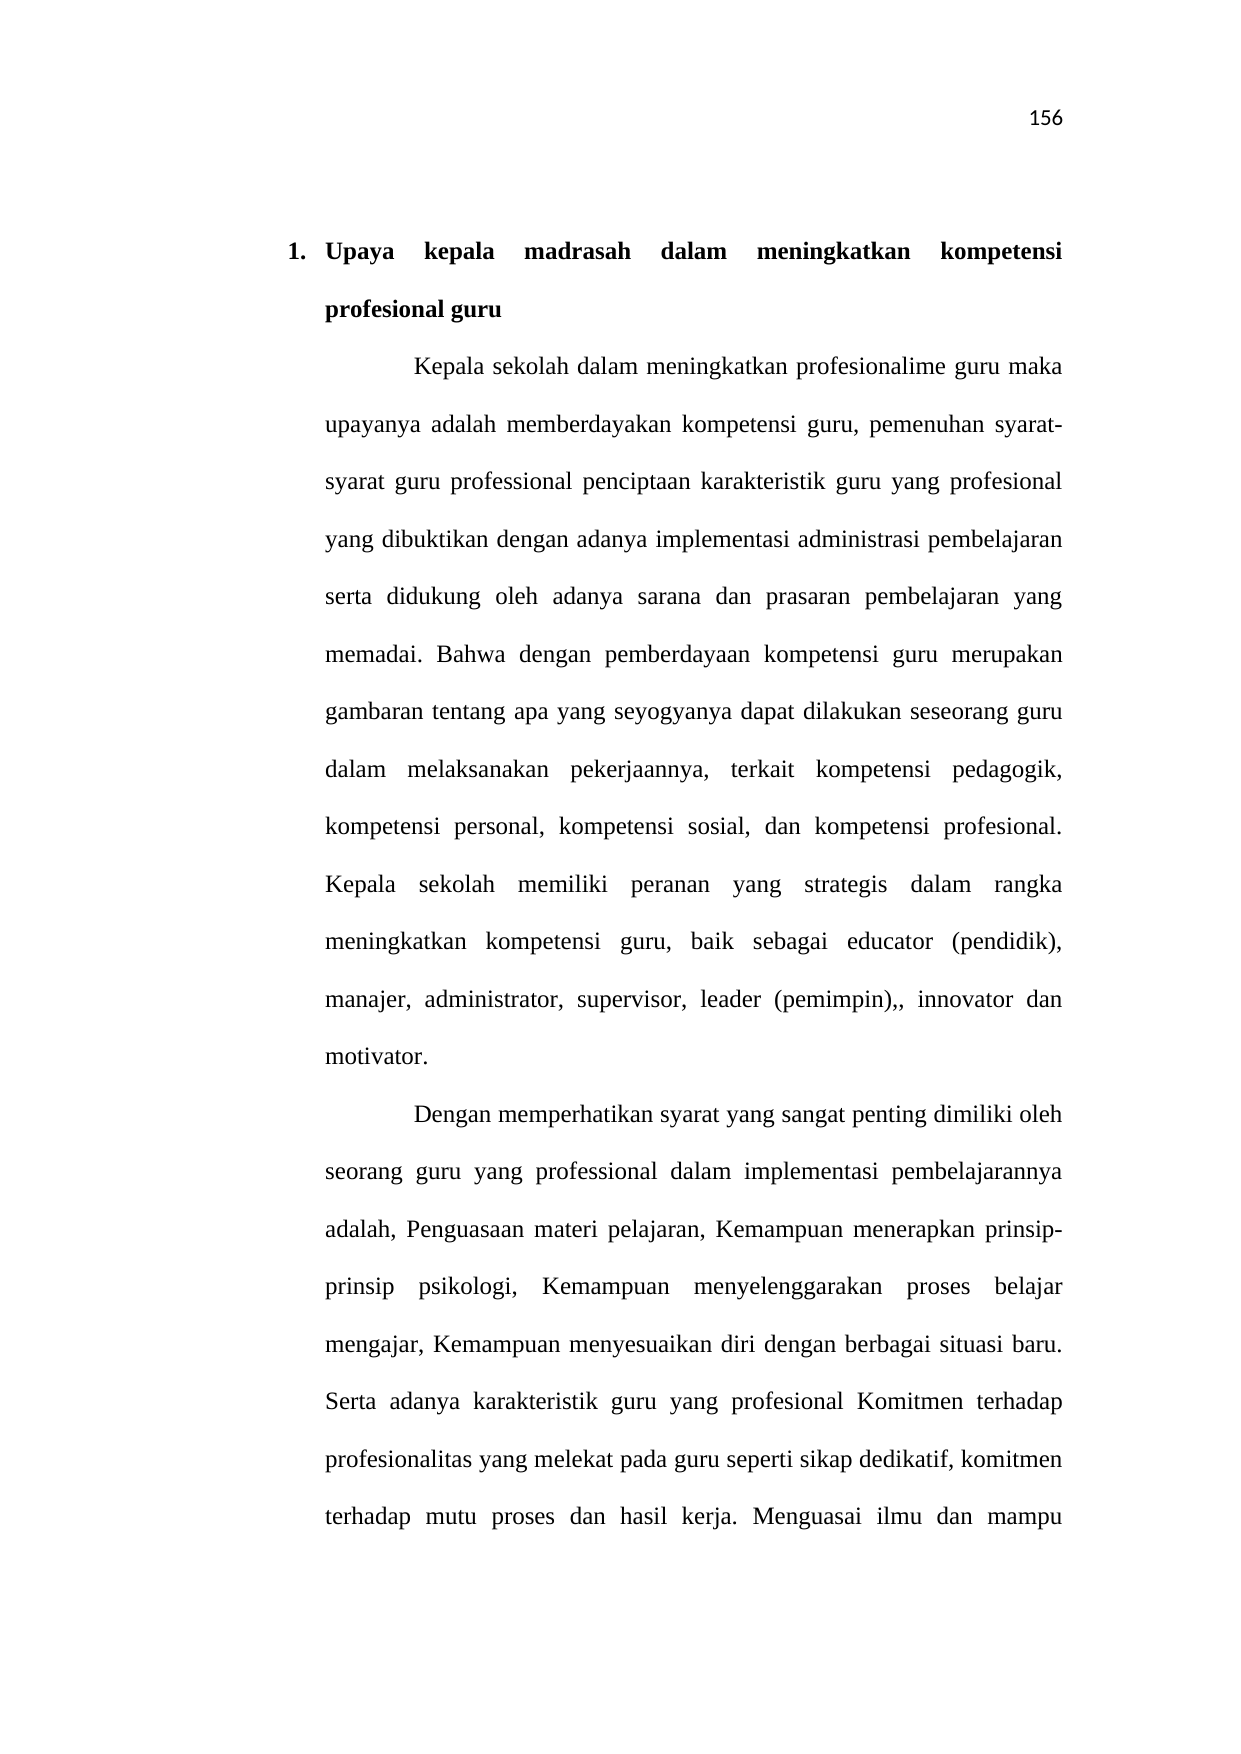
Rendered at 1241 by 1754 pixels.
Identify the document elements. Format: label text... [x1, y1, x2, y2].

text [325, 1099, 1063, 1530]
list Upaya kepala madrasah dalam meningkatkan kompetensi profesional guru [287, 236, 1063, 322]
text Kepala sekolah dalam meningkatkan profesionalime guru maka upayanya adalah memberdayakan kompetensi guru, pemenuhan syarat-syarat guru professional penciptaan karakteristik guru yang profesional yang dibuktikan dengan adanya implementasi administrasi pembelajaran serta didukung oleh adanya sarana dan prasaran pembelajaran yang memadai. Bahwa dengan pemberdayaan kompetensi guru merupakan gambaran tentang apa yang seyogyanya dapat dilakukan seseorang guru dalam melaksanakan pekerjaannya, terkait kompetensi pedagogik, kompetensi personal, kompetensi sosial, dan kompetensi profesional. Kepala sekolah memiliki peranan yang strategis dalam rangka meningkatkan kompetensi guru, baik sebagai educator (pendidik), manajer, administrator, supervisor, leader (pemimpin),, innovator dan motivator. [325, 351, 1063, 1070]
